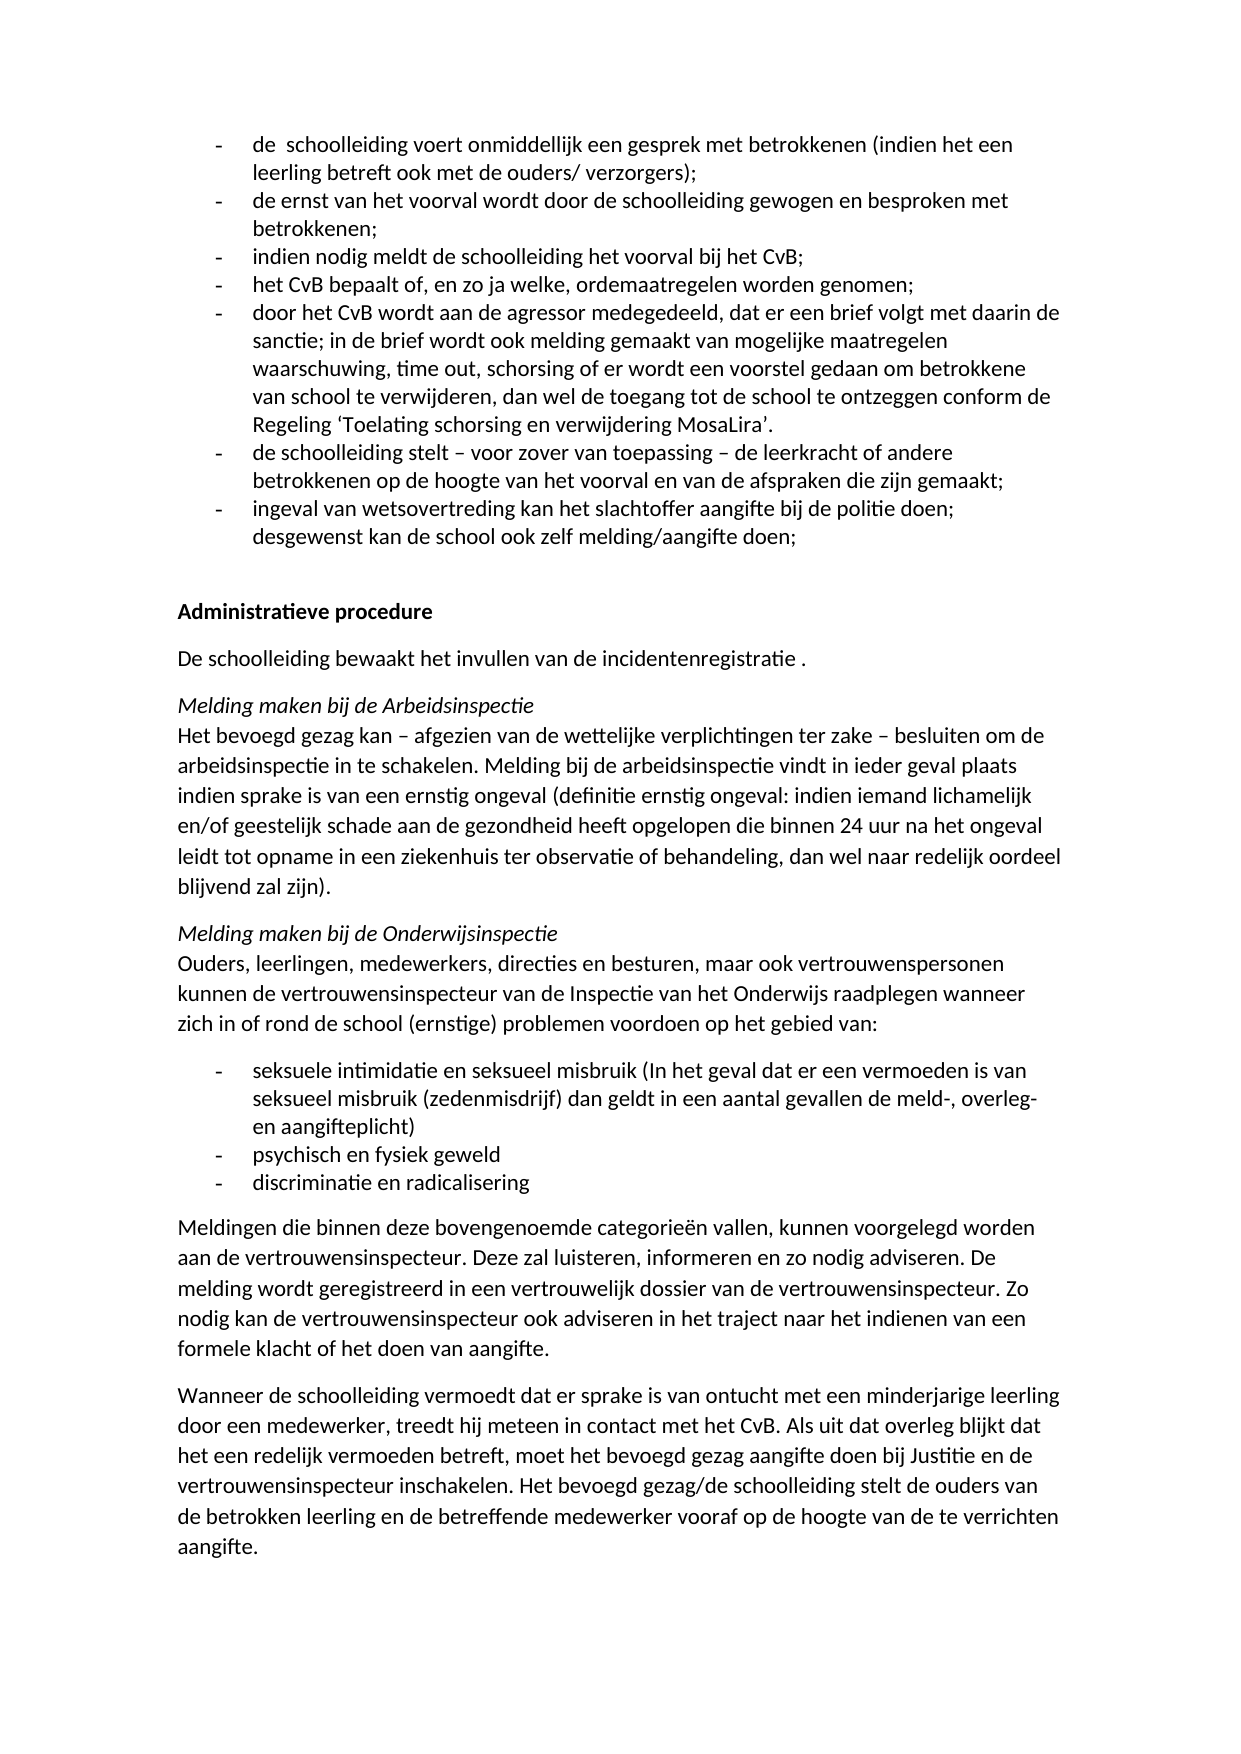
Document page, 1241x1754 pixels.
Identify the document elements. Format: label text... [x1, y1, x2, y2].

list indien nodig meldt de schoolleiding het voorval bij het CvB; [215, 242, 1063, 270]
text Melding maken bij de Onderwijsinspectie Ouders, leerlingen, medewerkers, directies en besturen, maar ook vertrouwenspersonen kunnen de vertrouwensinspecteur van de Inspectie van het Onderwijs raadplegen wanneer zich in of rond de school (ernstige) problemen voordoen op het gebied van: [177, 919, 1063, 1038]
list seksuele intimidatie en seksueel misbruik (In het geval dat er een vermoeden is van seksueel misbruik (zedenmisdrijf) dan geldt in een aantal gevallen de meld-, overleg- en aangifteplicht) [215, 1056, 1063, 1141]
list het CvB bepaalt of, en zo ja welke, ordemaatregelen worden genomen; [215, 270, 1063, 298]
list psychisch en fysiek geweld [215, 1141, 1063, 1168]
list de schoolleiding stelt – voor zover van toepassing – de leerkracht of andere betrokkenen op de hoogte van het voorval en van de afspraken die zijn gemaakt; [215, 438, 1063, 494]
list de schoolleiding voert onmiddellijk een gesprek met betrokkenen (indien het een leerling betreft ook met de ouders/ verzorgers); [215, 130, 1063, 186]
text Administratieve procedure [177, 597, 1063, 625]
text De schoolleiding bewaakt het invullen van de incidentenregistratie . [177, 644, 1063, 672]
text Melding maken bij de Arbeidsinspectie Het bevoegd gezag kan – afgezien van de wettelijke verplichtingen ter zake – besluiten om de arbeidsinspectie in te schakelen. Melding bij de arbeidsinspectie vindt in ieder geval plaats indien sprake is van een ernstig ongeval (definitie ernstig ongeval: indien iemand lichamelijk en/of geestelijk schade aan de gezondheid heeft opgelopen die binnen 24 uur na het ongeval leidt tot opname in een ziekenhuis ter observatie of behandeling, dan wel naar redelijk oordeel blijvend zal zijn). [177, 691, 1063, 900]
list ingeval van wetsovertreding kan het slachtoffer aangifte bij de politie doen; desgewenst kan de school ook zelf melding/aangifte doen; [215, 494, 1063, 550]
list door het CvB wordt aan de agressor medegedeeld, dat er een brief volgt met daarin de sanctie; in de brief wordt ook melding gemaakt van mogelijke maatregelen waarschuwing, time out, schorsing of er wordt een voorstel gedaan om betrokkene van school te verwijderen, dan wel de toegang tot de school te ontzeggen conform de Regeling ‘Toelating schorsing en verwijdering MosaLira’. [215, 298, 1063, 438]
text Meldingen die binnen deze bovengenoemde categorieën vallen, kunnen voorgelegd worden aan de vertrouwensinspecteur. Deze zal luisteren, informeren en zo nodig adviseren. De melding wordt geregistreerd in een vertrouwelijk dossier van de vertrouwensinspecteur. Zo nodig kan de vertrouwensinspecteur ook adviseren in het traject naar het indienen van een formele klacht of het doen van aangifte. [177, 1213, 1063, 1362]
list de ernst van het voorval wordt door de schoolleiding gewogen en besproken met betrokkenen; [215, 186, 1063, 242]
text Wanneer de schoolleiding vermoedt dat er sprake is van ontucht met een minderjarige leerling door een medewerker, treedt hij meteen in contact met het CvB. Als uit dat overleg blijkt dat het een redelijk vermoeden betreft, moet het bevoegd gezag aangifte doen bij Justitie en de vertrouwensinspecteur inschakelen. Het bevoegd gezag/de schoolleiding stelt de ouders van de betrokken leerling en de betreffende medewerker vooraf op de hoogte van de te verrichten aangifte. [177, 1381, 1063, 1560]
list discriminatie en radicalisering [215, 1168, 1063, 1197]
